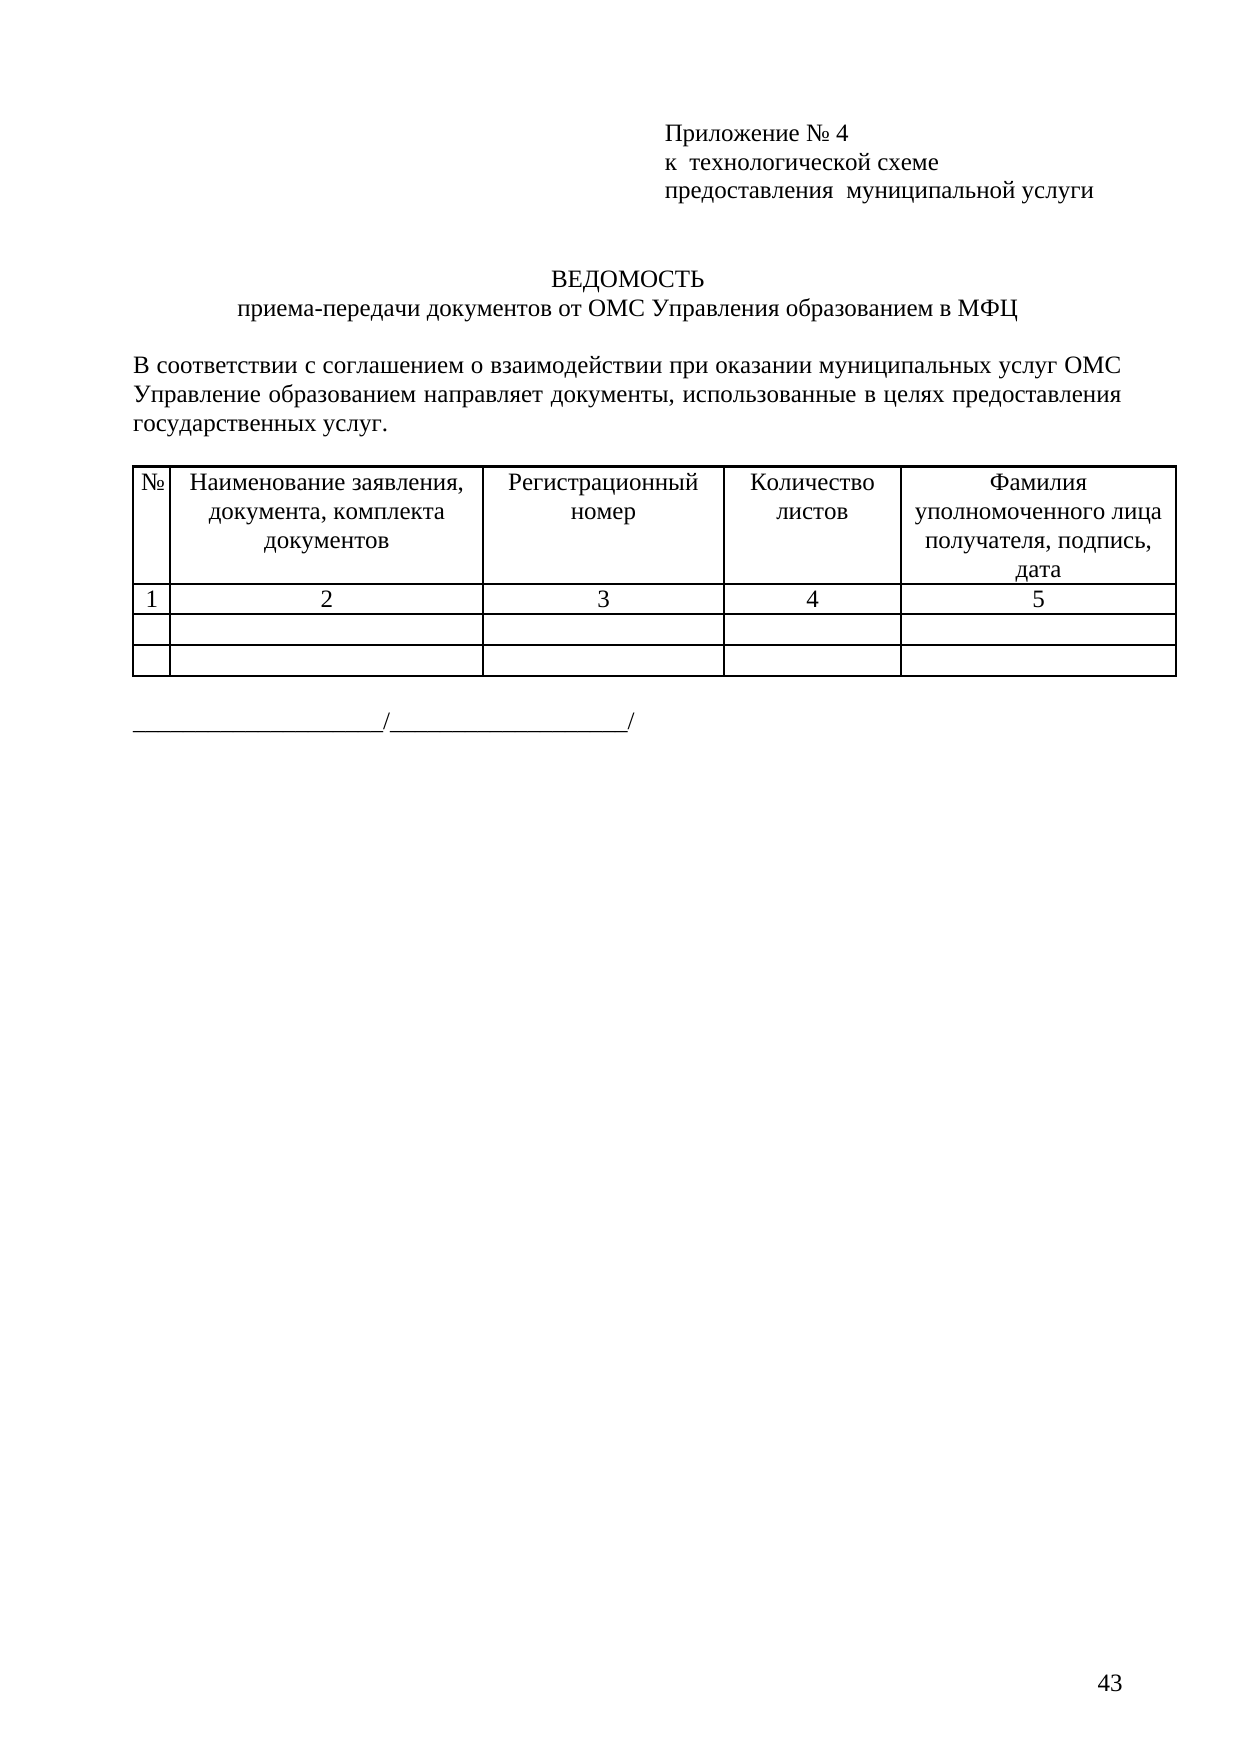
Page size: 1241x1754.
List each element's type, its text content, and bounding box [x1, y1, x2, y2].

text В соответствии с соглашением о взаимодействии при оказании муниципальных услуг ОМС Управление образованием направляет документы, использованные в целях предоставления государственных услуг. [133, 350, 1122, 437]
text к технологической схеме [664, 147, 1122, 176]
table_cell 5 [902, 585, 1175, 613]
table_cell 2 [171, 585, 482, 613]
table_cell [171, 615, 482, 644]
table_cell [725, 646, 900, 675]
table_cell 4 [725, 585, 900, 613]
table_cell [725, 615, 900, 644]
table_header Наименование заявления, документа, комплекта документов [171, 468, 482, 582]
table_cell [484, 615, 723, 644]
text ____________________/___________________/ [133, 706, 1122, 734]
table_cell 1 [134, 585, 169, 613]
text ВЕДОМОСТЬ [133, 264, 1122, 293]
table_cell [484, 646, 723, 675]
table_header Количество листов [725, 468, 900, 582]
text предоставления муниципальной услуги [664, 176, 1122, 204]
table_cell [902, 646, 1175, 675]
table_cell [902, 615, 1175, 644]
table_cell 3 [484, 585, 723, 613]
table_cell [134, 646, 169, 675]
text приема-передачи документов от ОМС Управления образованием в МФЦ [133, 293, 1122, 322]
text Приложение № 4 [664, 118, 1122, 147]
table_cell [171, 646, 482, 675]
table_header № [134, 468, 169, 582]
table_header Фамилия уполномоченного лица получателя, подпись, дата [902, 468, 1175, 582]
table_header Регистрационный номер [484, 468, 723, 582]
table_cell [134, 615, 169, 644]
